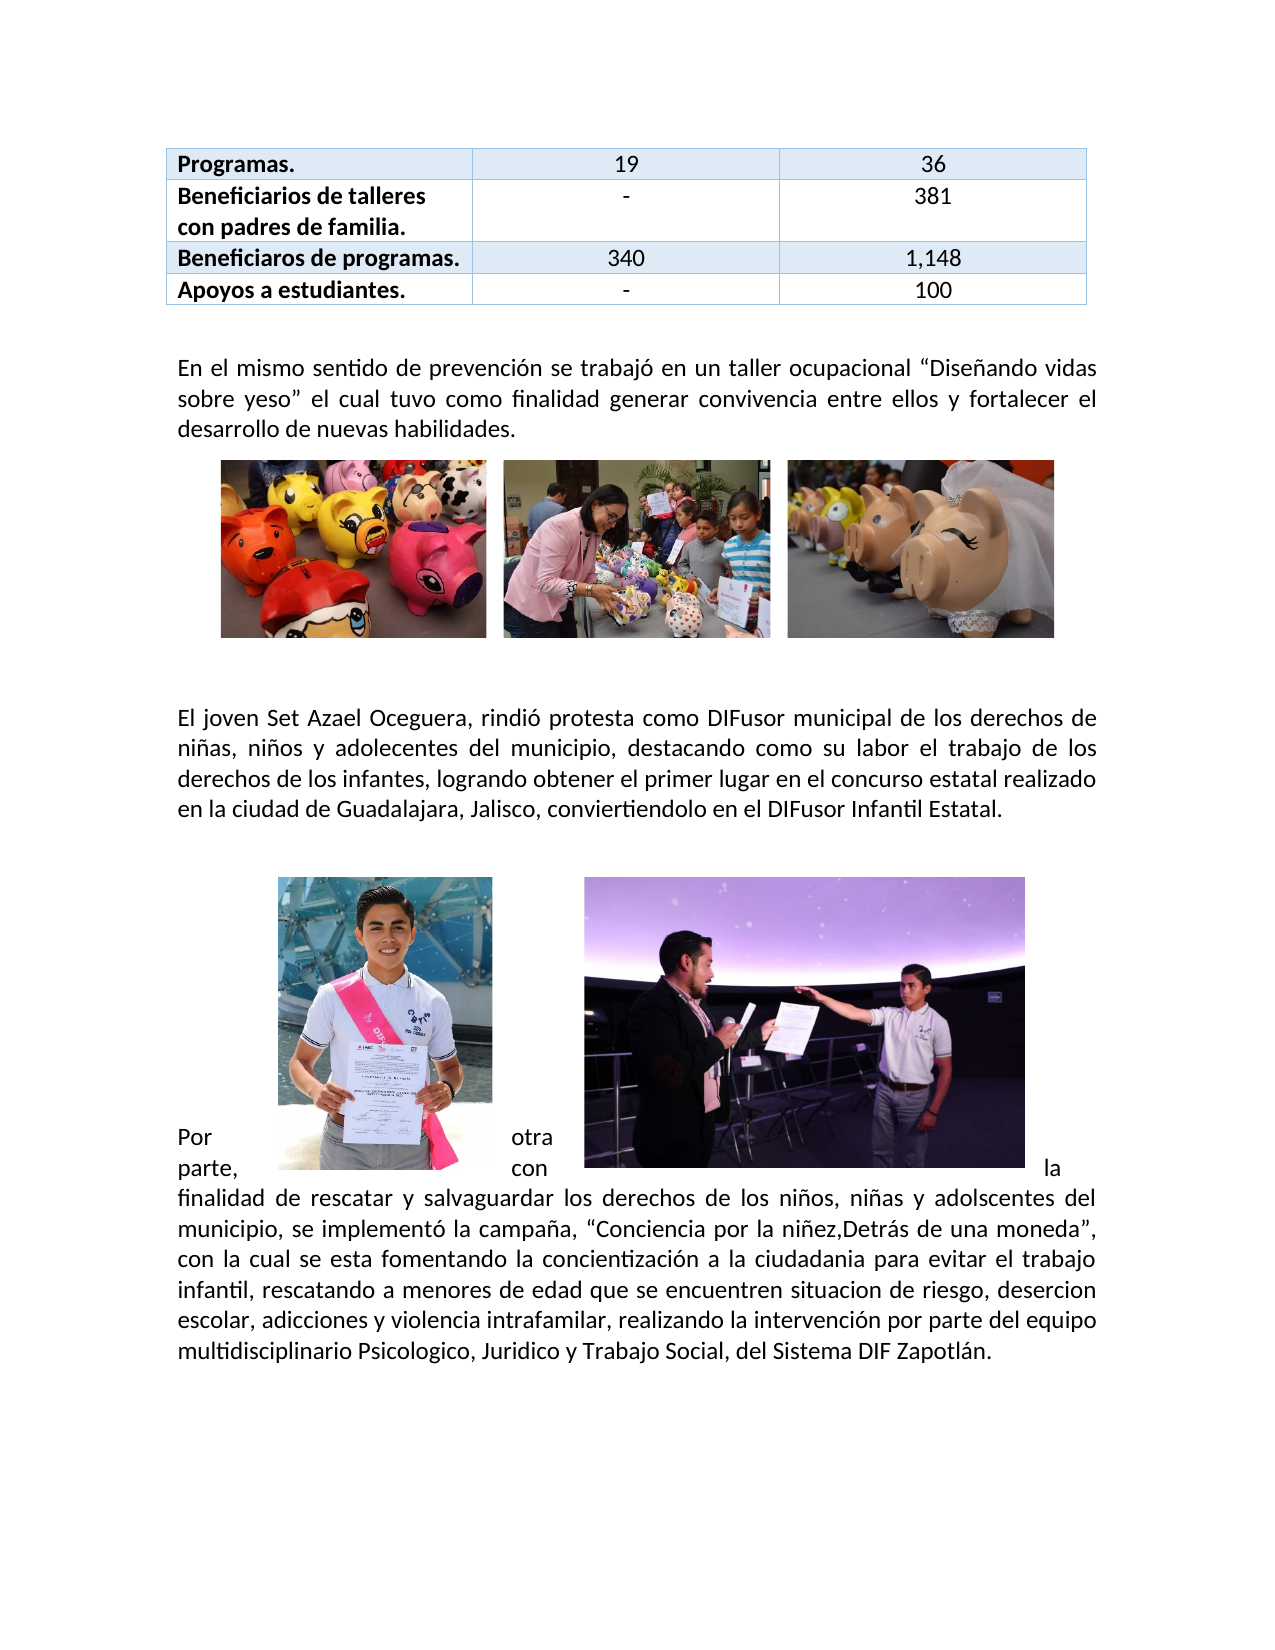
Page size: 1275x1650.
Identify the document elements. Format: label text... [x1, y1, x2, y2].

table_cell - [473, 180, 779, 241]
picture [276, 877, 493, 1168]
table_cell 381 [780, 180, 1086, 241]
picture [584, 877, 1025, 1168]
picture [503, 460, 771, 638]
table_cell Apoyos a estudiantes. [167, 274, 472, 304]
table_cell 36 [780, 149, 1086, 179]
text El joven Set Azael Oceguera, rindió protesta como DIFusor municipal de los derechos de niñas, niños y adolecentes del municipio, destacando como su labor el trabajo de los derechos de los infantes, logrando obtener el primer lugar en el concurso estatal realizado en la ciudad de Guadalajara, Jalisco, conviertiendolo en el DIFusor Infantil Estatal. [177, 702, 1098, 824]
table_cell 340 [473, 242, 779, 273]
table_cell 1,148 [780, 242, 1086, 273]
table_cell Beneficiaros de programas. [167, 242, 472, 273]
table_cell Programas. [167, 149, 472, 179]
table_cell Beneficiarios de talleres con padres de familia. [167, 180, 472, 241]
text En el mismo sentido de prevención se trabajó en un taller ocupacional “Diseñando vidas sobre yeso” el cual tuvo como finalidad generar convivencia entre ellos y fortalecer el desarrollo de nuevas habilidades. [177, 353, 1098, 444]
table_cell 100 [780, 274, 1086, 304]
picture [787, 460, 1055, 638]
table_cell 19 [473, 149, 779, 179]
picture [220, 460, 487, 638]
table_cell - [473, 274, 779, 304]
text Por otra parte, con la finalidad de rescatar y salvaguardar los derechos de los niños, niñas y adolscentes del municipio, se implementó la campaña, “Conciencia por la niñez,Detrás de una moneda”, con la cual se esta fomentando la concientización a la ciudadania para evitar el trabajo infantil, rescatando a menores de edad que se encuentren situacion de riesgo, desercion escolar, adicciones y violencia intrafamilar, realizando la intervención por parte del equipo multidisciplinario Psicologico, Juridico y Trabajo Social, del Sistema DIF Zapotlán. [177, 1121, 1098, 1365]
